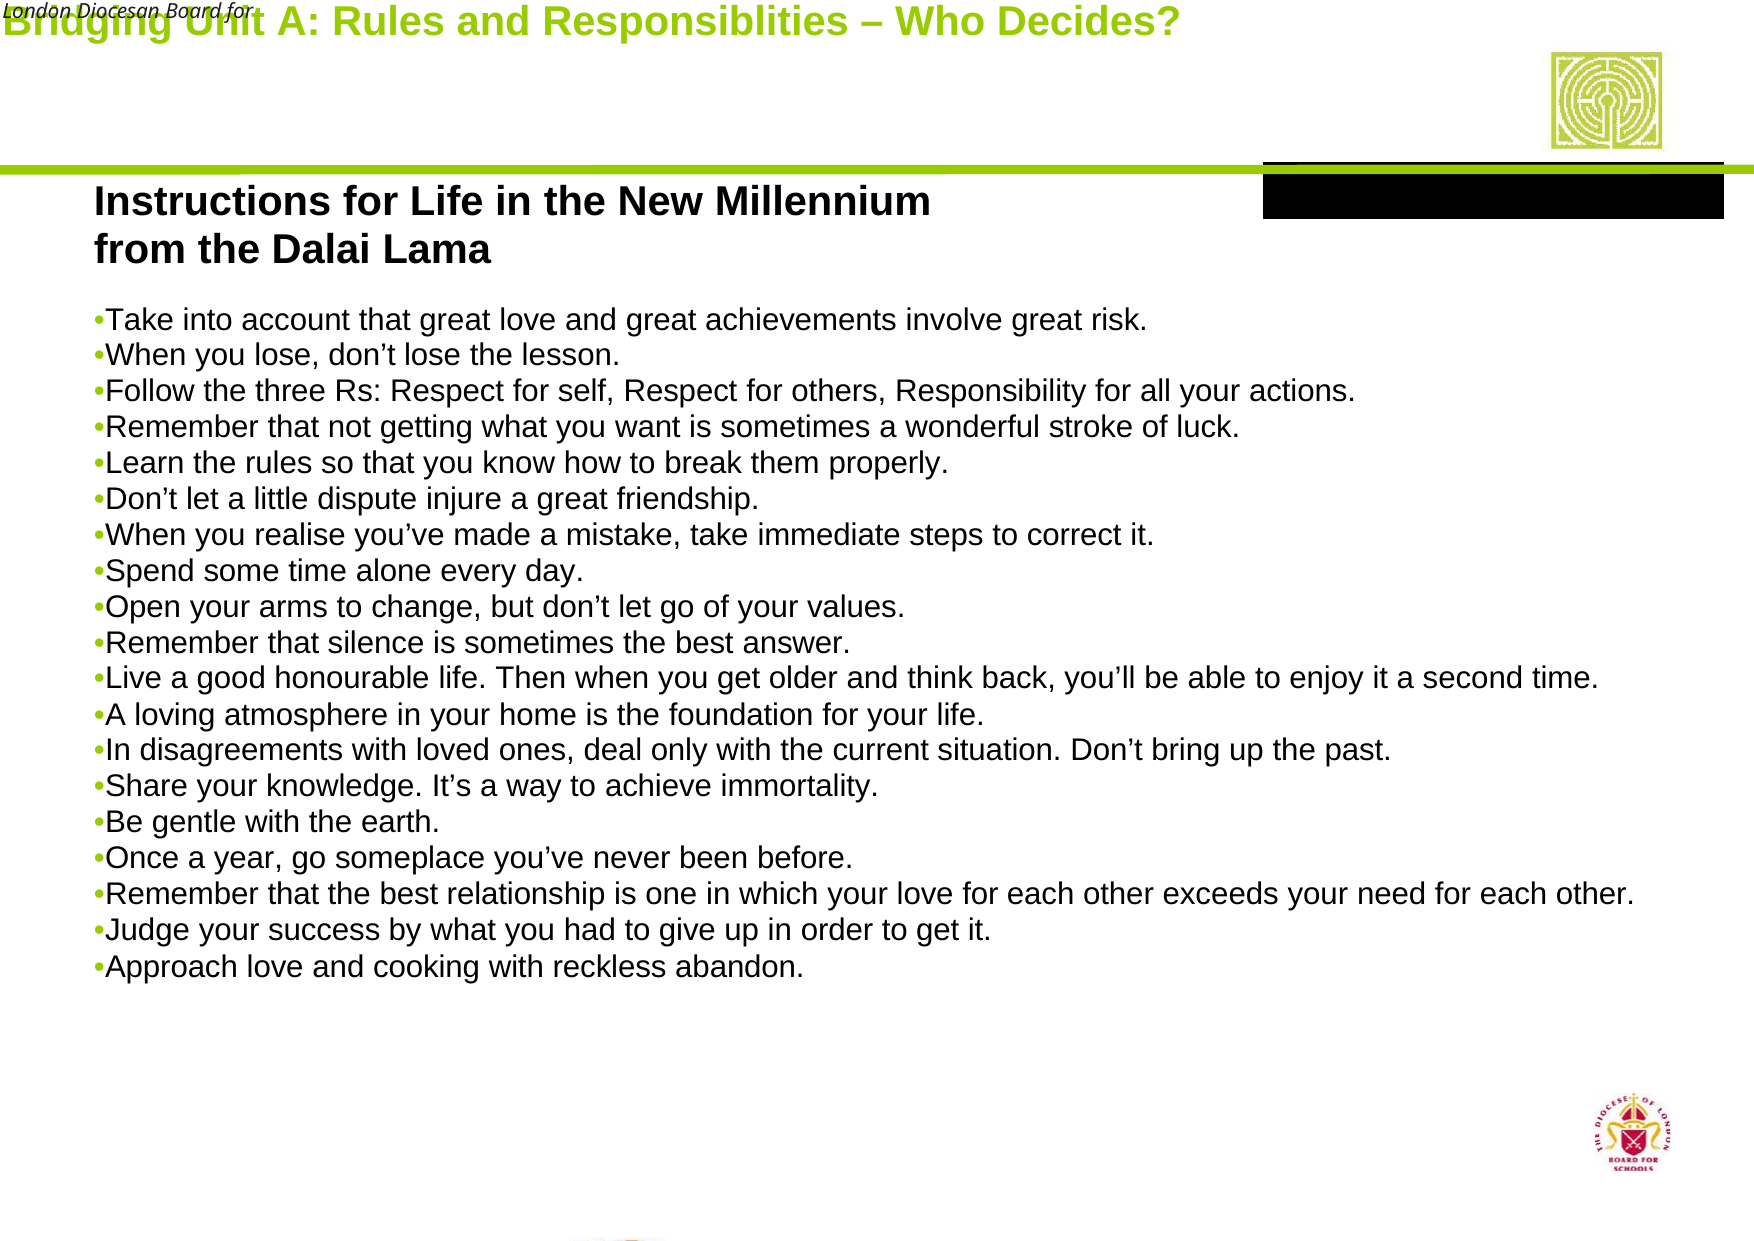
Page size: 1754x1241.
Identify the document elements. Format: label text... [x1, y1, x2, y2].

picture [1263, 174, 1724, 219]
text •Live a good honourable life. Then when you get older and think back, you’ll be able to enjoy it a second time. [94, 660, 1754, 696]
text •Remember that silence is sometimes the best answer. [94, 624, 1754, 660]
text •Follow the three Rs: Respect for self, Respect for others, Responsibility for all your actions. [94, 373, 1754, 409]
text •When you lose, don’t lose the lesson. [94, 337, 1754, 373]
text •Learn the rules so that you know how to break them properly. [94, 445, 1754, 481]
text •A loving atmosphere in your home is the foundation for your life. [94, 696, 1754, 732]
text •Judge your success by what you had to give up in order to get it. [94, 912, 1754, 948]
picture [1540, 39, 1686, 152]
text •Don’t let a little dispute injure a great friendship. [94, 481, 1754, 517]
text •Share your knowledge. It’s a way to achieve immortality. [94, 768, 1754, 804]
text •Open your arms to change, but don’t let go of your values. [94, 588, 1754, 624]
text •Spend some time alone every day. [94, 552, 1754, 588]
picture [544, 1237, 690, 1241]
picture [1595, 1093, 1671, 1171]
text •Be gentle with the earth. [94, 804, 1754, 840]
text •Remember that not getting what you want is sometimes a wonderful stroke of luck. [94, 409, 1754, 445]
text •Once a year, go someplace you’ve never been before. [94, 840, 1754, 876]
text •Approach love and cooking with reckless abandon. [94, 948, 1754, 984]
text Instructions for Life in the New Millennium from the Dalai Lama [94, 177, 969, 272]
text •When you realise you’ve made a mistake, take immediate steps to correct it. [94, 517, 1754, 552]
text •In disagreements with loved ones, deal only with the current situation. Don’t bring up the past. [94, 732, 1754, 768]
text •Take into account that great love and great achievements involve great risk. [94, 301, 1754, 337]
text •Remember that the best relationship is one in which your love for each other exceeds your need for each other. [94, 876, 1754, 912]
